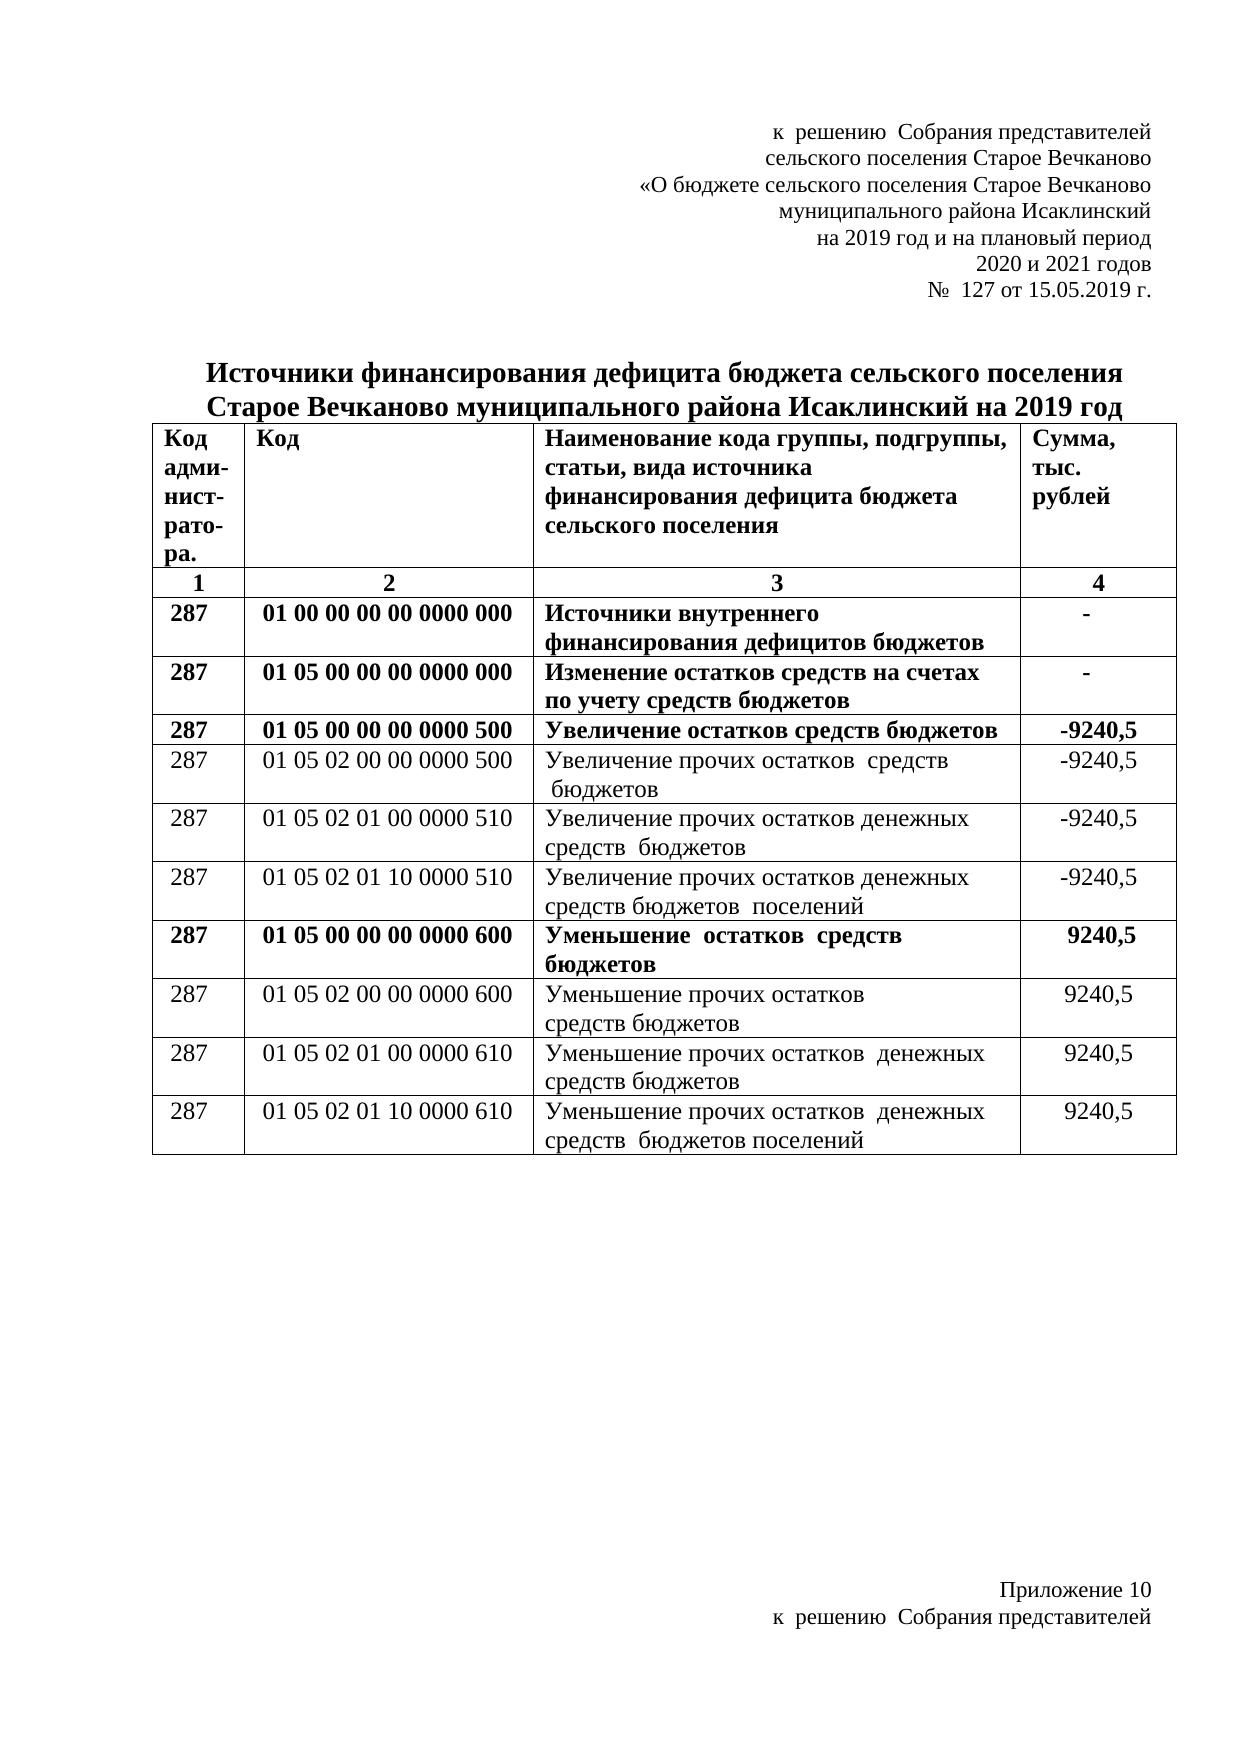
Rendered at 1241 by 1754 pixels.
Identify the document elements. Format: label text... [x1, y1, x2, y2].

table_cell Увеличение прочих остатков средств бюджетов [534, 745, 1020, 802]
table_cell -9240,5 [1021, 715, 1176, 744]
table_cell 287 [153, 715, 244, 744]
text сельского поселения Старое Вечканово [177, 144, 1152, 171]
table_header Код адми-нист-рато-ра. [153, 424, 244, 567]
table_cell 01 05 00 00 00 0000 000 [245, 657, 533, 714]
table_cell -9240,5 [1021, 862, 1176, 919]
table_cell Увеличение прочих остатков денежных средств бюджетов поселений [534, 862, 1020, 919]
text к решению Собрания представителей [177, 1603, 1152, 1629]
table_cell 01 05 00 00 00 0000 500 [245, 715, 533, 744]
table_cell 01 05 02 01 10 0000 610 [245, 1096, 533, 1154]
table_cell Уменьшение прочих остатков денежных средств бюджетов [534, 1038, 1020, 1095]
table_cell 01 05 00 00 00 0000 600 [245, 921, 533, 978]
table_cell -9240,5 [1021, 745, 1176, 802]
table_cell 287 [153, 598, 244, 656]
table_cell 1 [153, 568, 244, 597]
table_cell Увеличение остатков средств бюджетов [534, 715, 1020, 744]
table_cell 287 [153, 657, 244, 714]
table_header Сумма, тыс. рублей [1021, 424, 1176, 567]
table_header Код [245, 424, 533, 567]
table_cell 01 05 02 01 10 0000 510 [245, 862, 533, 919]
table_cell 01 05 02 00 00 0000 500 [245, 745, 533, 802]
table_cell Уменьшение прочих остатков денежных средств бюджетов поселений [534, 1096, 1020, 1154]
table_cell 9240,5 [1021, 921, 1176, 978]
table_cell Уменьшение остатков средств бюджетов [534, 921, 1020, 978]
table_cell Увеличение прочих остатков денежных средств бюджетов [534, 804, 1020, 861]
text к решению Собрания представителей [177, 118, 1152, 144]
text № 127 от 15.05.2019 г. [177, 276, 1152, 303]
table_header Наименование кода группы, подгруппы, статьи, вида источника финансирования дефицита бюджета сельского поселения [534, 424, 1020, 567]
text «О бюджете сельского поселения Старое Вечканово [177, 171, 1152, 197]
table_cell 287 [153, 1038, 244, 1095]
table_cell 9240,5 [1021, 979, 1176, 1037]
table_cell 01 05 02 01 00 0000 610 [245, 1038, 533, 1095]
table_cell 287 [153, 1096, 244, 1154]
table_cell Источники внутреннего финансирования дефицитов бюджетов [534, 598, 1020, 656]
text муниципального района Исаклинский [177, 197, 1152, 223]
table_cell Уменьшение прочих остатков средств бюджетов [534, 979, 1020, 1037]
table_cell 287 [153, 862, 244, 919]
table_cell 2 [245, 568, 533, 597]
table_cell - [1021, 657, 1176, 714]
table_cell 01 05 02 01 00 0000 510 [245, 804, 533, 861]
table_cell 9240,5 [1021, 1038, 1176, 1095]
table_cell 4 [1021, 568, 1176, 597]
table_cell - [1021, 598, 1176, 656]
table_cell 287 [153, 979, 244, 1037]
table_cell 287 [153, 745, 244, 802]
table_cell -9240,5 [1021, 804, 1176, 861]
table_cell 3 [534, 568, 1020, 597]
text Источники финансирования дефицита бюджета сельского поселения Старое Вечканово муниципального района Исаклинский на 2019 год [177, 355, 1152, 422]
table_cell 287 [153, 921, 244, 978]
text Приложение 10 [177, 1576, 1152, 1603]
table_cell 287 [153, 804, 244, 861]
table_cell 9240,5 [1021, 1096, 1176, 1154]
text 2020 и 2021 годов [177, 250, 1152, 276]
table_cell Изменение остатков средств на счетах по учету средств бюджетов [534, 657, 1020, 714]
table_cell 01 00 00 00 00 0000 000 [245, 598, 533, 656]
text на 2019 год и на плановый период [177, 223, 1152, 250]
table_cell 01 05 02 00 00 0000 600 [245, 979, 533, 1037]
